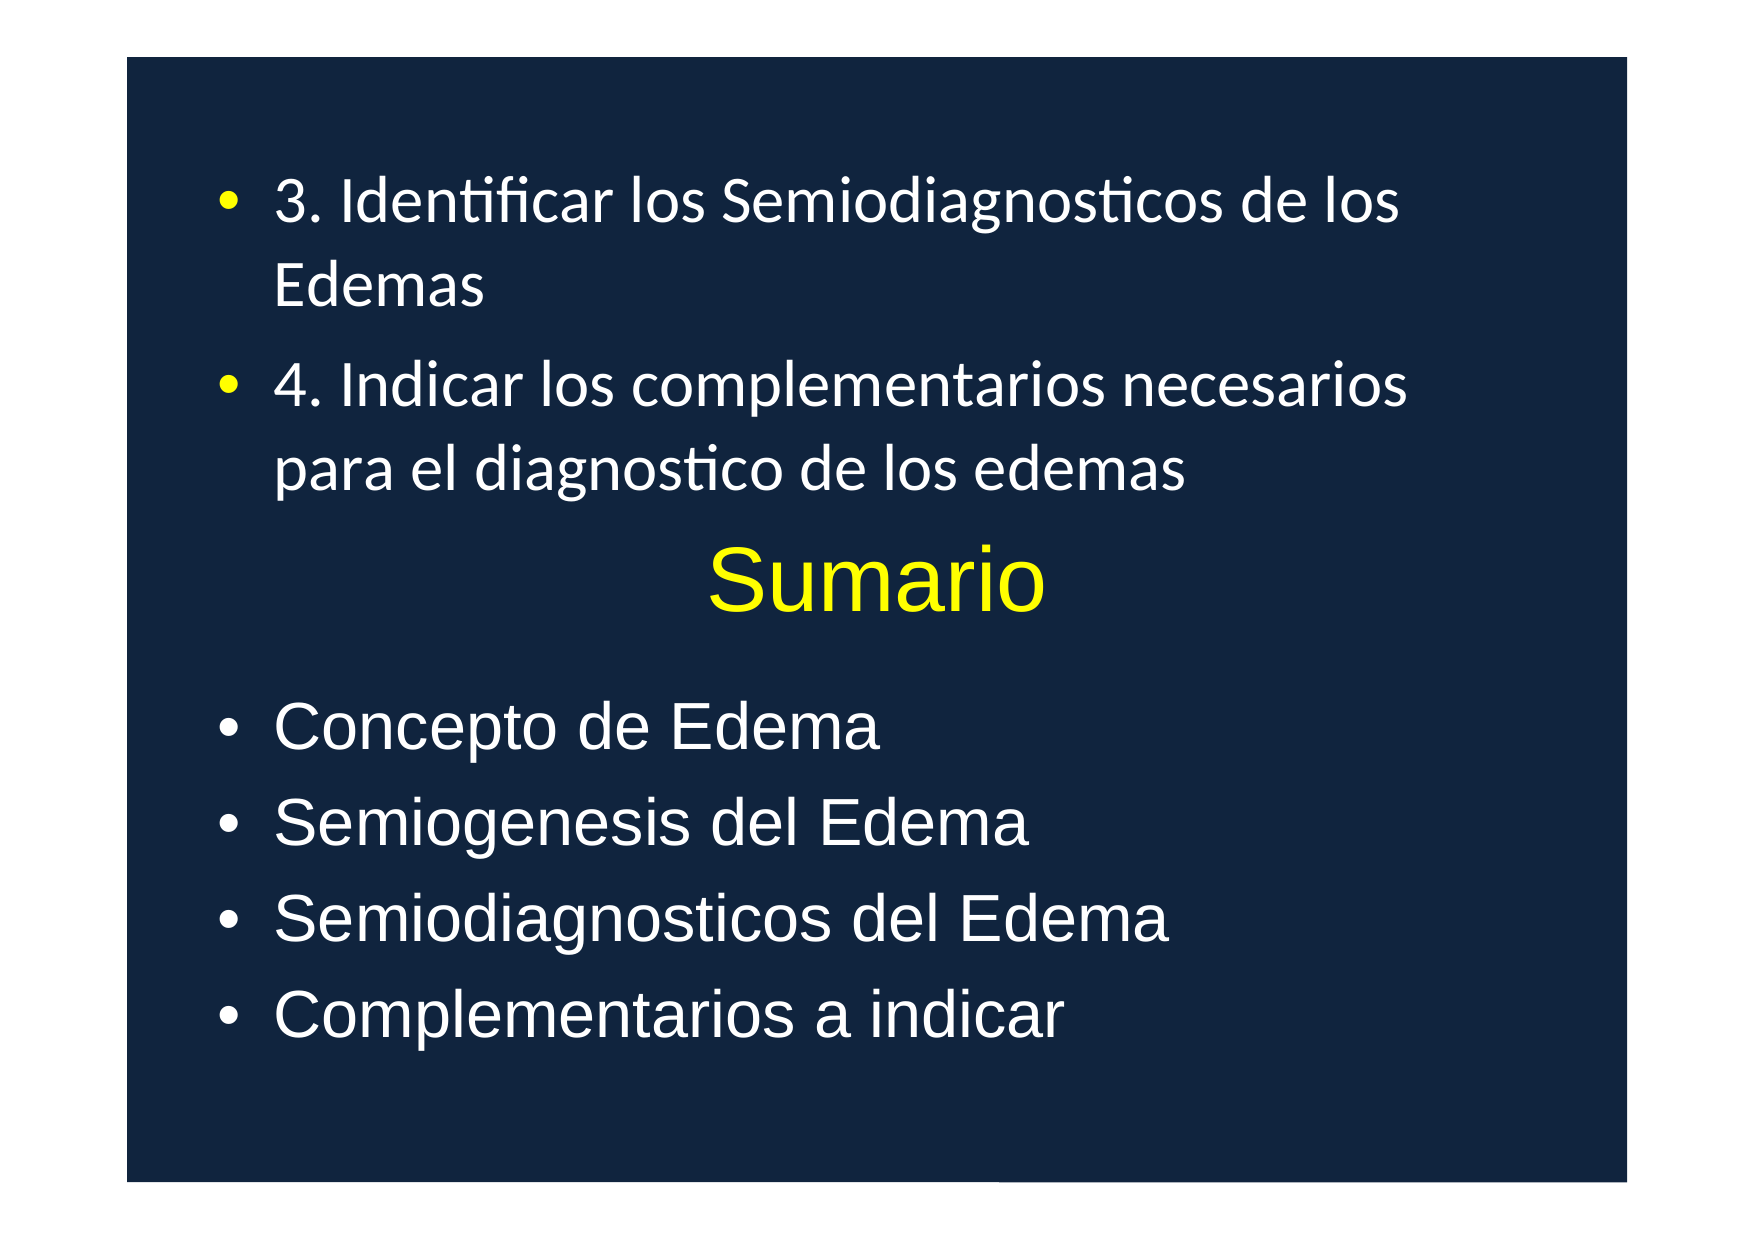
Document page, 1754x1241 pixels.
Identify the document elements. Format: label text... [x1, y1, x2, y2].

list Complementarios a indicar [217, 975, 1527, 1051]
list Concepto de Edema [217, 687, 1527, 763]
list Semiogenesis del Edema [217, 783, 1527, 859]
list Semiodiagnosticos del Edema [217, 879, 1527, 955]
list 3. Identificar los Semiodiagnosticos de los Edemas [217, 158, 1527, 323]
list 4. Indicar los complementarios necesarios para el diagnostico de los edemas [217, 341, 1527, 507]
subtitle Sumario [706, 525, 1527, 630]
